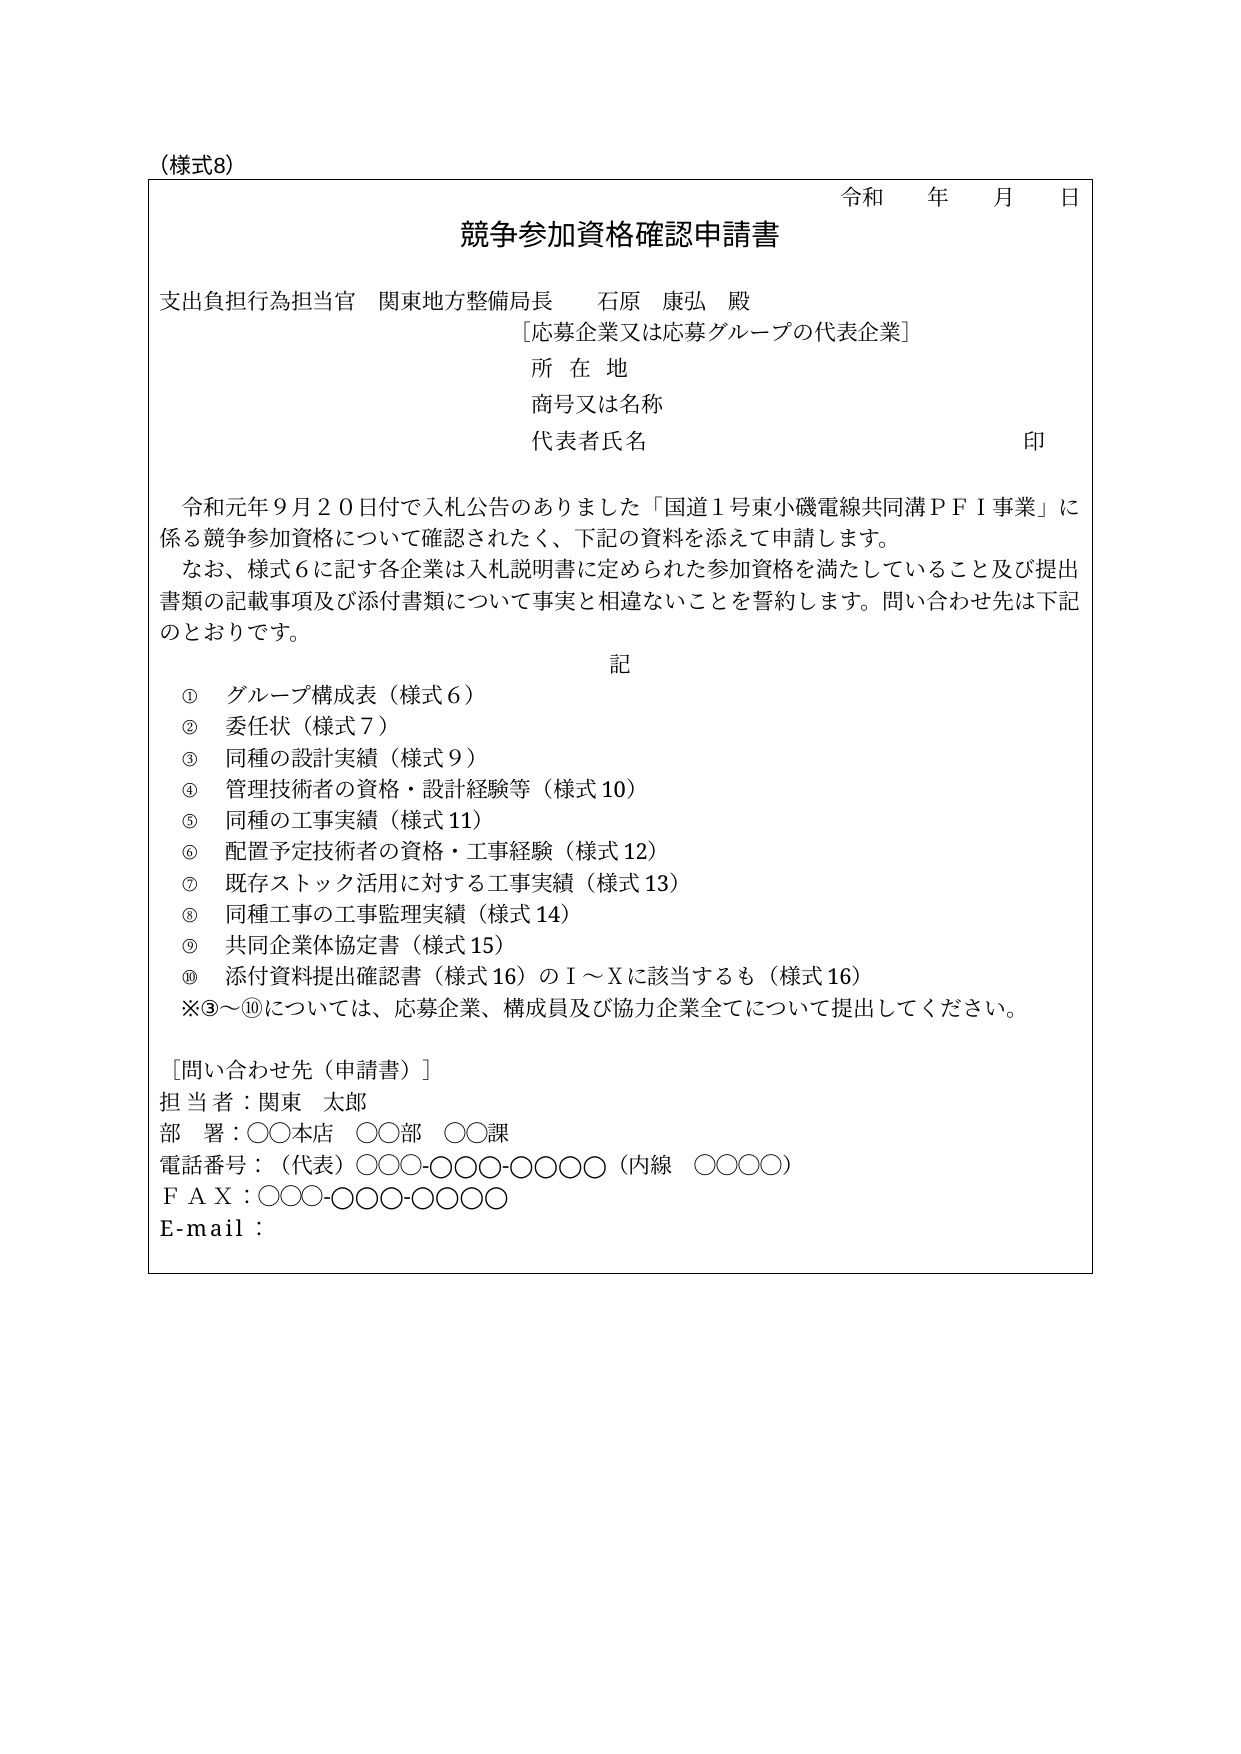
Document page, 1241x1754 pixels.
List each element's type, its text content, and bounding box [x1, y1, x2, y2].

table_header 令和 年 月 日 競争参加資格確認申請書 支出負担行為担当官 関東地方整備局長 石原 康弘 殿 ［応募企業又は応募グループの代表企業］ 所在地 商号又は名称 代表者氏名 印 令和元年９月２０日付で入札公告のありました「国道１号東小磯電線共同溝ＰＦＩ事業」に係る競争参加資格について確認されたく、下記の資料を添えて申請します。 なお、様式６に記す各企業は入札説明書に定められた参加資格を満たしていること及び提出書類の記載事項及び添付書類について事実と相違ないことを誓約します。問い合わせ先は下記のとおりです。 記 グループ構成表（様式６） 委任状（様式７） 同種の設計実績（様式９） 管理技術者の資格・設計経験等（様式10） 同種の工事実績（様式11） 配置予定技術者の資格・工事経験（様式12） 既存ストック活用に対する工事実績（様式13） 同種工事の工事監理実績（様式14） 共同企業体協定書（様式15） 添付資料提出確認書（様式16）のⅠ～Ⅹに該当するも（様式16） ※③～⑩については、応募企業、構成員及び協力企業全てについて提出してください。 ［問い合わせ先（申請書）］ 担当者：関東 太郎 部署：◯◯本店 ◯◯部 ◯◯課 電話番号：（代表）◯◯◯-◯◯◯-◯◯◯◯（内線 ◯◯◯◯） ＦＡＸ：◯◯◯-◯◯◯-◯◯◯◯ E-mail： [149, 180, 1092, 1272]
